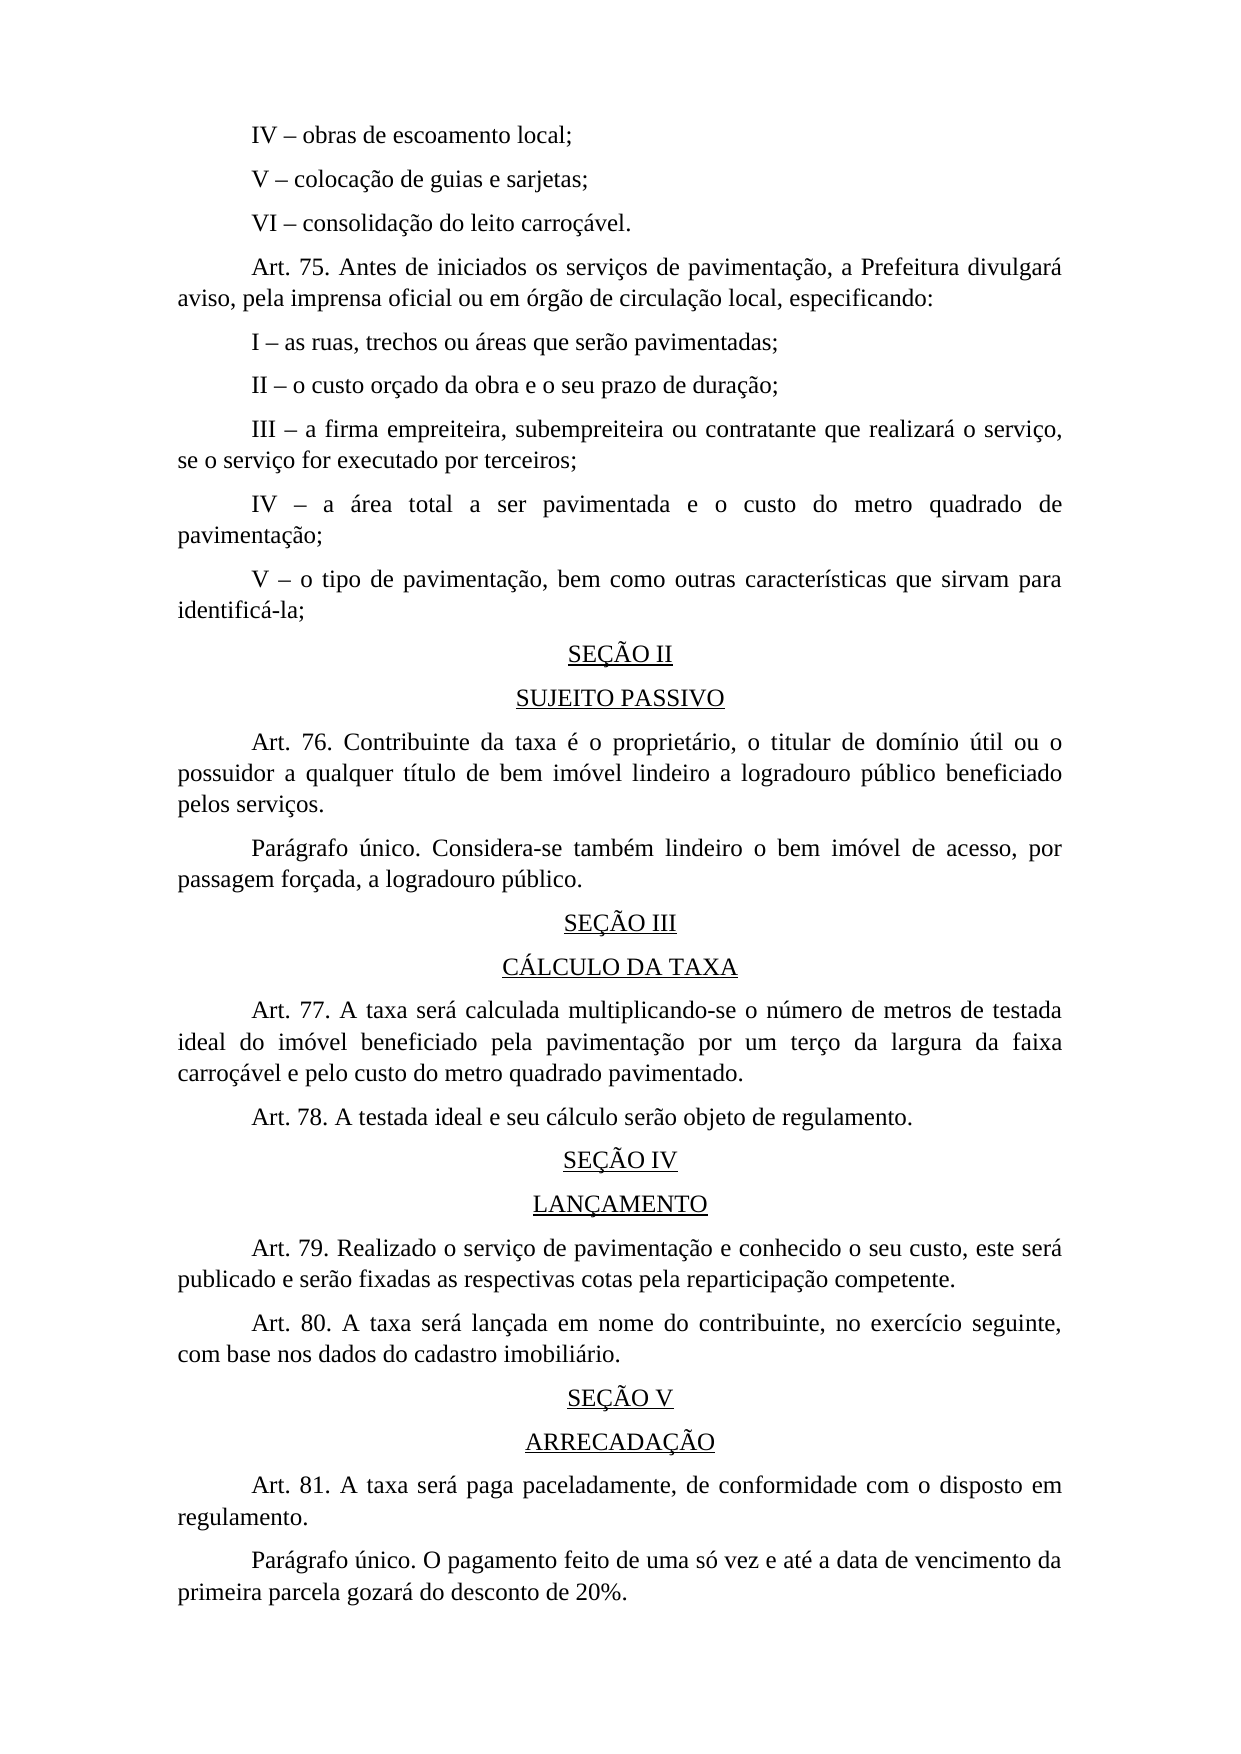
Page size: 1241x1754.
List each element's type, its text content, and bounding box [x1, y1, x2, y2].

text II – o custo orçado da obra e o seu prazo de duração; [177, 368, 1063, 399]
text VI – consolidação do leito carroçável. [177, 206, 1063, 237]
text Art. 76. Contribuinte da taxa é o proprietário, o titular de domínio útil ou o possuidor a qualquer título de bem imóvel lindeiro a logradouro público beneficiado pelos serviços. [177, 724, 1063, 818]
text Art. 75. Antes de iniciados os serviços de pavimentação, a Prefeitura divulgará aviso, pela imprensa oficial ou em órgão de circulação local, especificando: [177, 249, 1063, 312]
text SEÇÃO V [177, 1381, 1063, 1412]
text LANÇAMENTO [177, 1187, 1063, 1218]
text Art. testada ideal e seu cálculo serão objeto de regulamento. [177, 1099, 1063, 1131]
text III – a firma empreiteira, subempreiteira ou contratante que realizará o serviço, se o serviço for executado por terceiros; [177, 412, 1063, 474]
text CÁLCULO DA TAXA [177, 949, 1063, 981]
text SEÇÃO II [177, 637, 1063, 668]
text SEÇÃO IV [177, 1143, 1063, 1174]
text V – colocação de guias e sarjetas; [177, 162, 1063, 193]
text Art. taxa será lançada em nome do contribuinte, no exercício seguinte, com base nos dados do cadastro imobiliário. [177, 1306, 1063, 1368]
text IV – obras de escoamento local; [177, 118, 1063, 149]
text SUJEITO PASSIVO [177, 681, 1063, 712]
text V – o tipo de pavimentação, bem como outras características que sirvam para identificá-la; [177, 562, 1063, 624]
text Art. 79. Realizado o serviço de pavimentação e conhecido o seu custo, este será publicado e serão fixadas as respectivas cotas pela reparticipação competente. [177, 1231, 1063, 1293]
text Art. taxa será calculada multiplicando-se o número de metros de testada ideal do imóvel beneficiado pela pavimentação por um terço da largura da faixa carroçável e pelo custo do metro quadrado pavimentado. [177, 993, 1063, 1087]
text Parágrafo único. Considera-se também lindeiro o bem imóvel de acesso, por passagem forçada, a logradouro público. [177, 831, 1063, 893]
text Art. taxa será paga paceladamente, de conformidade com o disposto em regulamento. [177, 1468, 1063, 1531]
text SEÇÃO III [177, 906, 1063, 937]
text Parágrafo único. O pagamento feito de uma só vez e até a data de vencimento da primeira parcela gozará do desconto de 20%. [177, 1543, 1063, 1606]
text IV – a área total a ser pavimentada e o custo do metro quadrado de pavimentação; [177, 487, 1063, 549]
text I – as ruas, trechos ou áreas que serão pavimentadas; [177, 324, 1063, 356]
text ARRECADAÇÃO [177, 1424, 1063, 1456]
